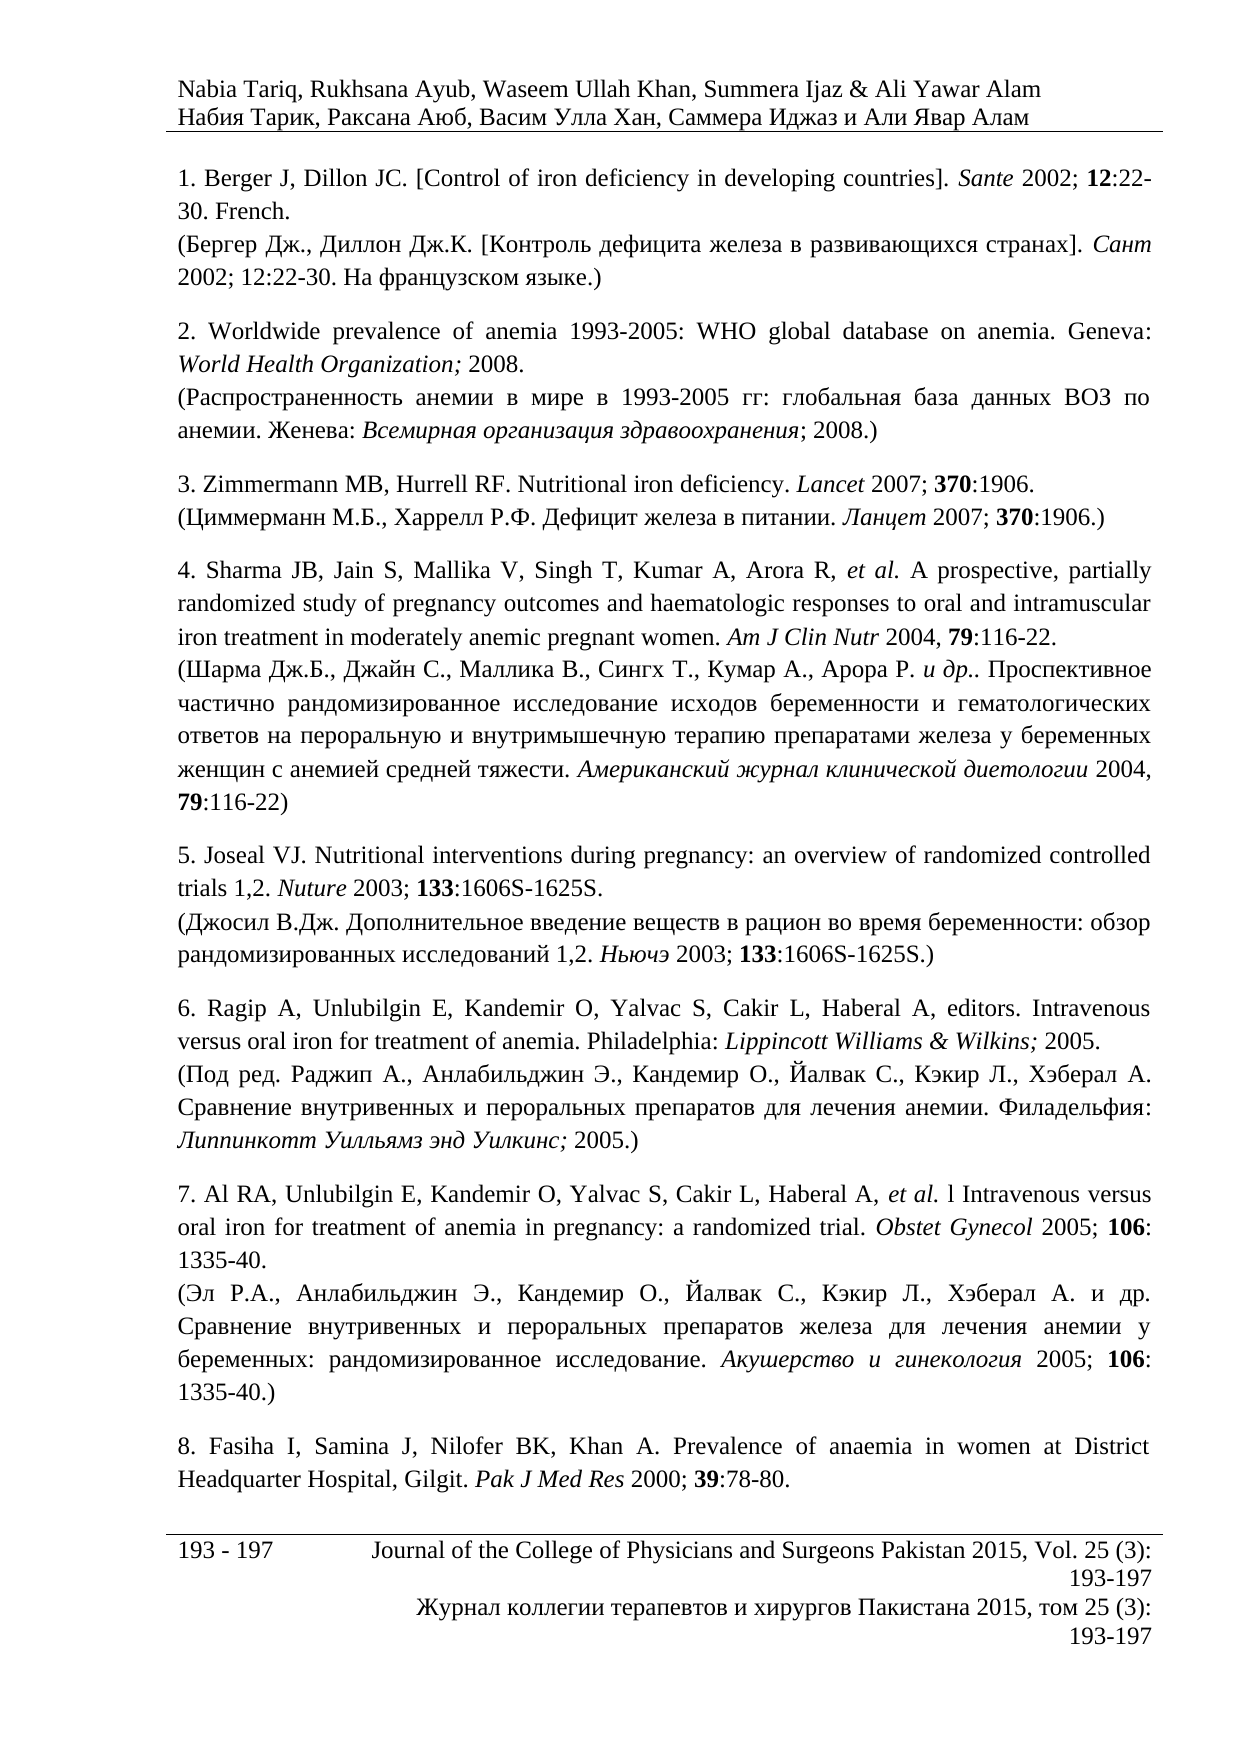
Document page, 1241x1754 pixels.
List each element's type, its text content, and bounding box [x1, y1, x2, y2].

text 4. Sharma JB, Jain S, Mallika V, Singh T, Kumar A, Arora R, et al. A prospective, partially randomized study of pregnancy outcomes and haematologic responses to oral and intramuscular iron treatment in moderately anemic pregnant women. Am J Clin Nutr 2004, 79:116-22. [177, 556, 1152, 650]
text 1. Berger J, Dillon JC. [Control of iron deficiency in developing countries]. Sante 2002; 12:22-30. French. [177, 163, 1152, 224]
text (Эл Р.А., Анлабильджин Э., Кандемир O., Йалвак С., Кэкир Л., Хэберал A. и др. Сравнение внутривенных и пероральных препаратов железа для лечения анемии у беременных: рандомизированное исследование. Акушерство и гинекология 2005; 106: 1335-40.) [177, 1278, 1152, 1406]
text 3. Zimmermann MB, Hurrell RF. Nutritional iron deficiency. Lancet 2007; 370:1906. [177, 469, 1152, 497]
text (Распространенность анемии в мире в 1993-2005 гг: глобальная база данных ВОЗ по анемии. Женева: Всемирная организация здравоохранения; 2008.) [177, 382, 1152, 443]
text (Циммерманн М.Б., Харрелл Р.Ф. Дефицит железа в питании. Ланцет 2007; 370:1906.) [177, 502, 1152, 530]
text (Бергер Дж., Диллон Дж.К. [Контроль дефицита железа в развивающихся странах]. Сант 2002; 12:22-30. На французском языке.) [177, 229, 1152, 291]
text 8. Fasiha I, Samina J, Nilofer BK, Khan A. Prevalence of anaemia in women at District Headquarter Hospital, Gilgit. Pak J Med Res 2000; 39:78-80. [177, 1431, 1152, 1493]
text 5. Joseal VJ. Nutritional interventions during pregnancy: an overview of randomized controlled trials 1,2. Nuture 2003; 133:1606S-1625S. [177, 841, 1152, 902]
text (Джосил В.Дж. Дополнительное введение веществ в рацион во время беременности: обзор рандомизированных исследований 1,2. Ньючэ 2003; 133:1606S-1625S.) [177, 907, 1152, 968]
text (Под ред. Раджип A., Анлабильджин Э., Кандемир O., Йалвак С., Кэкир Л., Хэберал A. Сравнение внутривенных и пероральных препаратов для лечения анемии. Филадельфия: Липпинкотт Уилльямз энд Уилкинс; 2005.) [177, 1059, 1152, 1154]
text (Шарма Дж.Б., Джайн С., Маллика В., Сингх T., Кумар А., Арора Р. и др.. Проспективное частично рандомизированное исследование исходов беременности и гематологических ответов на пероральную и внутримышечную терапию препаратами железа у беременных женщин с анемией средней тяжести. Американский журнал клинической диетологии 2004, 79:116-22) [177, 654, 1152, 815]
text 7. Al RA, Unlubilgin E, Kandemir O, Yalvac S, Cakir L, Haberal A, et al. l Intravenous versus oral iron for treatment of anemia in pregnancy: a randomized trial. Obstet Gynecol 2005; 106: 1335-40. [177, 1179, 1152, 1274]
text 2. Worldwide prevalence of anemia 1993-2005: WHO global database on anemia. Geneva: World Health Organization; 2008. [177, 316, 1152, 377]
text 6. Ragip A, Unlubilgin E, Kandemir O, Yalvac S, Cakir L, Haberal A, editors. Intravenous versus oral iron for treatment of anemia. Philadelphia: Lippincott Williams & Wilkins; 2005. [177, 993, 1152, 1055]
